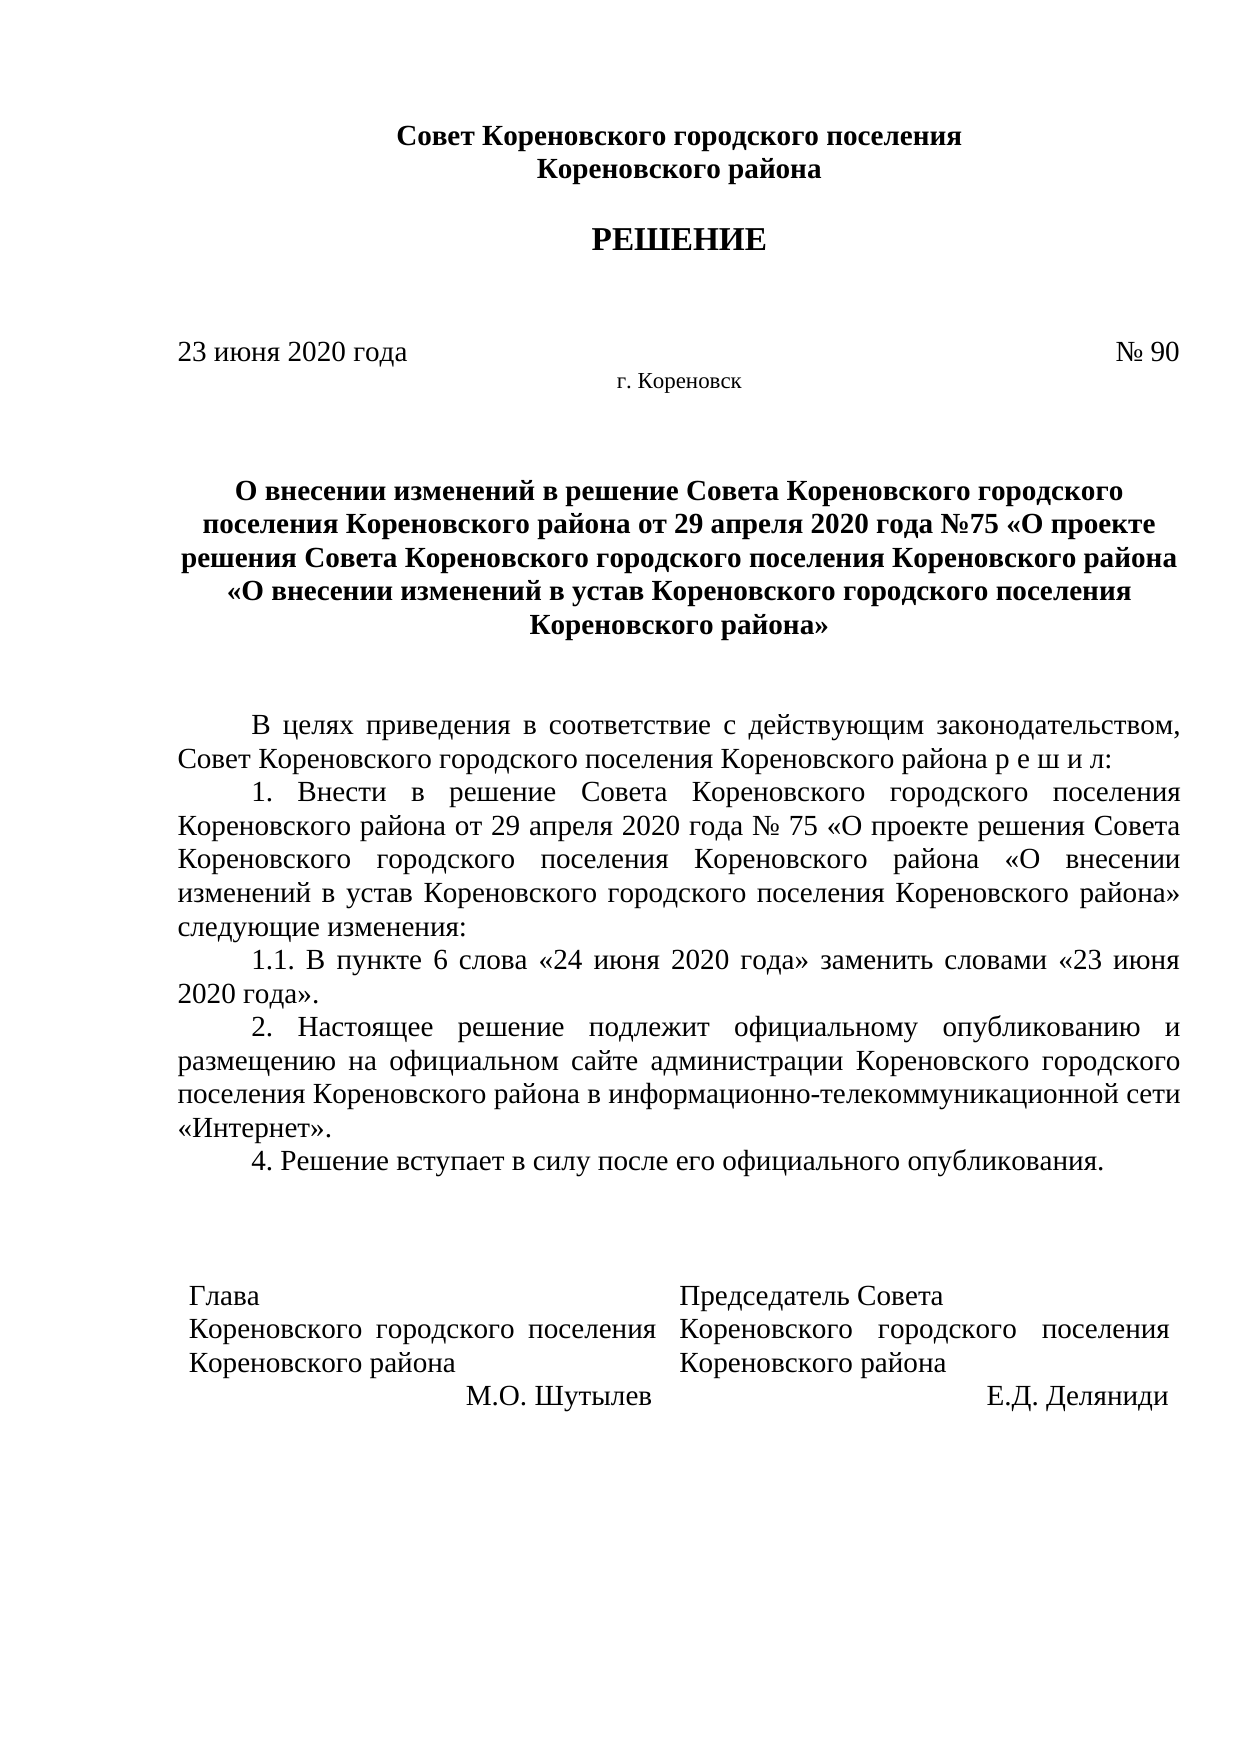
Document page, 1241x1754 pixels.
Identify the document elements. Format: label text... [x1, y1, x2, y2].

text 1. Внести в решение Совета Кореновского городского поселения Кореновского района от 29 апреля 2020 года № 75 «О проекте решения Совета Кореновского городского поселения Кореновского района «О внесении изменений в устав Кореновского городского поселения Кореновского района» следующие изменения: [177, 774, 1181, 942]
text 2. Настоящее решение подлежит официальному опубликованию и размещению на официальном сайте администрации Кореновского городского поселения Кореновского района в информационно-телекоммуникационной сети «Интернет». [177, 1009, 1181, 1143]
text г. Кореновск [177, 367, 1181, 394]
text Кореновского района [177, 152, 1181, 185]
text 1.1. В пункте 6 слова «24 июня 2020 года» заменить словами «23 июня 2020 года». [177, 942, 1181, 1009]
text 23 июня 2020 года № 90 [177, 334, 1181, 367]
table_header Председатель Совета Кореновского городского поселения Кореновского района Е.Д. Деляниди [668, 1278, 1181, 1412]
text В целях приведения в соответствие с действующим законодательством, Совет Кореновского городского поселения Кореновского района р е ш и л: [177, 707, 1181, 774]
text РЕШЕНИЕ [177, 219, 1181, 257]
text 4. Решение вступает в силу после его официального опубликования. [177, 1143, 1181, 1177]
text Совет Кореновского городского поселения [177, 118, 1181, 152]
table_header Глава Кореновского городского поселения Кореновского района М.О. Шутылев [177, 1278, 668, 1412]
text О внесении изменений в решение Совета Кореновского городского поселения Кореновского района от 29 апреля 2020 года №75 «О проекте решения Совета Кореновского городского поселения Кореновского района «О внесении изменений в устав Кореновского городского поселения Кореновского района» [177, 473, 1181, 640]
